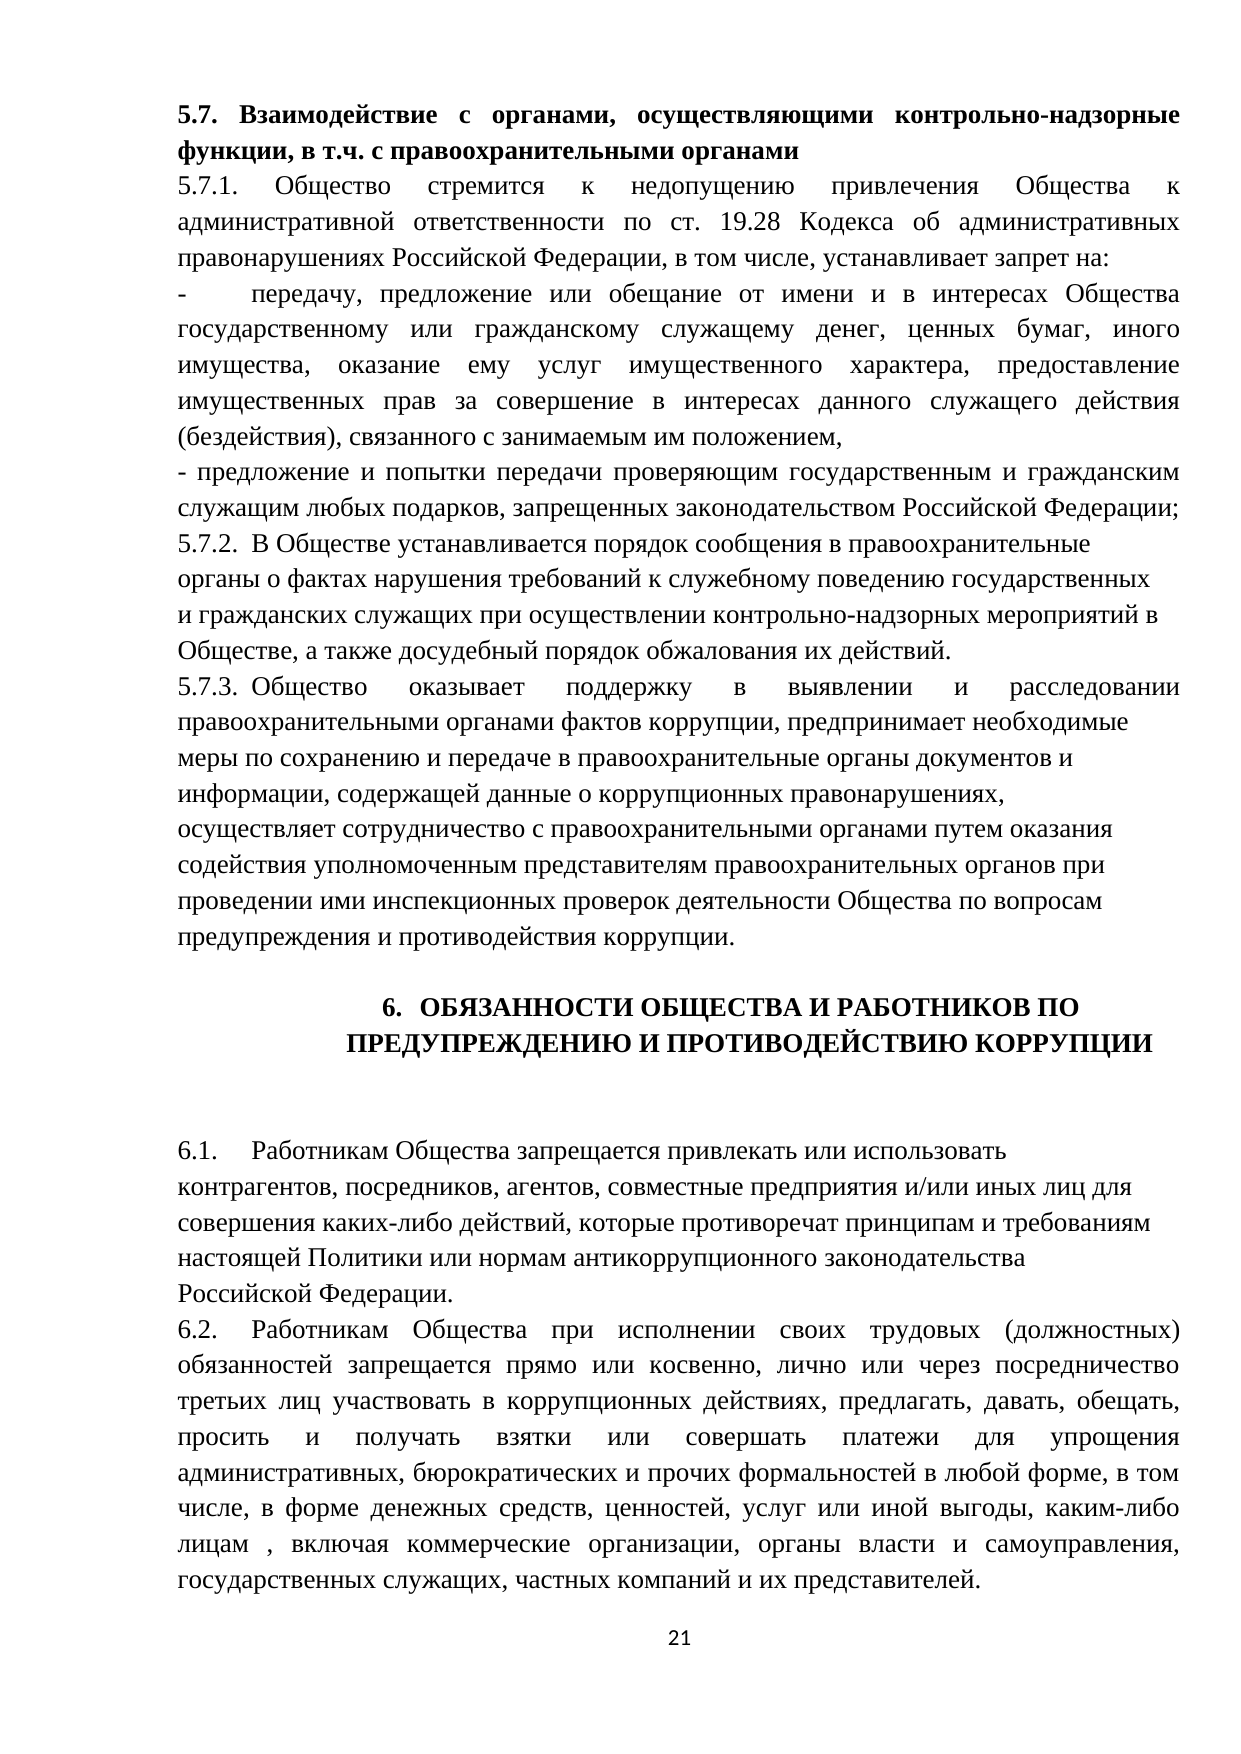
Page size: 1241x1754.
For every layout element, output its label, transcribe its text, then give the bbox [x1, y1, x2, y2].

text Обществе, а также досудебный порядок обжалования их действий. [177, 634, 1181, 665]
text настоящей Политики или нормам антикоррупционного законодательства [177, 1241, 1181, 1272]
text органы о фактах нарушения требований к служебному поведению государственных [177, 562, 1181, 594]
text проведении ими инспекционных проверок деятельности Общества по вопросам [177, 884, 1181, 915]
text предупреждения и противодействия коррупции. [177, 920, 1181, 951]
text 5.7. Взаимодействие с органами, осуществляющими контрольно-надзорные функции, в т.ч. с правоохранительными органами [177, 98, 1181, 165]
text 5.7.3. Общество оказывает поддержку в выявлении и расследовании правоохранительными органами фактов коррупции, предпринимает необходимые [177, 670, 1181, 737]
list ОБЯЗАННОСТИ ОБЩЕСТВА И РАБОТНИКОВ ПО ПРЕДУПРЕЖДЕНИЮ И ПРОТИВОДЕЙСТВИЮ КОРРУПЦИИ [281, 991, 1181, 1058]
text совершения каких-либо действий, которые противоречат принципам и требованиям [177, 1206, 1181, 1237]
text 5.7.1. Общество стремится к недопущению привлечения Общества к административной ответственности по ст. 19.28 Кодекса об административных правонарушениях Российской Федерации, в том числе, устанавливает запрет на: [177, 169, 1181, 272]
text 6.2. Работникам Общества при исполнении своих трудовых (должностных) обязанностей запрещается прямо или косвенно, лично или через посредничество третьих лиц участвовать в коррупционных действиях, предлагать, давать, обещать, просить и получать взятки или совершать платежи для упрощения административных, бюрократических и прочих формальностей в любой форме, в том числе, в форме денежных средств, ценностей, услуг или иной выгоды, каким-либо лицам , включая коммерческие организации, органы власти и самоуправления, государственных служащих, частных компаний и их представителей. [177, 1313, 1181, 1594]
text 6.1. Работникам Общества запрещается привлекать или использовать [177, 1134, 1181, 1165]
text - передачу, предложение или обещание от имени и в интересах Общества государственному или гражданскому служащему денег, ценных бумаг, иного имущества, оказание ему услуг имущественного характера, предоставление имущественных прав за совершение в интересах данного служащего действия (бездействия), связанного с занимаемым им положением, [177, 277, 1181, 451]
text осуществляет сотрудничество с правоохранительными органами путем оказания [177, 813, 1181, 844]
text меры по сохранению и передаче в правоохранительные органы документов и [177, 741, 1181, 772]
text 5.7.2. В Обществе устанавливается порядок сообщения в правоохранительные [177, 527, 1181, 558]
text информации, содержащей данные о коррупционных правонарушениях, [177, 777, 1181, 808]
text Российской Федерации. [177, 1277, 1181, 1308]
text содействия уполномоченным представителям правоохранительных органов при [177, 848, 1181, 879]
text - предложение и попытки передачи проверяющим государственным и гражданским служащим любых подарков, запрещенных законодательством Российской Федерации; [177, 455, 1181, 522]
text контрагентов, посредников, агентов, совместные предприятия и/или иных лиц для [177, 1170, 1181, 1201]
text и гражданских служащих при осуществлении контрольно-надзорных мероприятий в [177, 598, 1181, 629]
